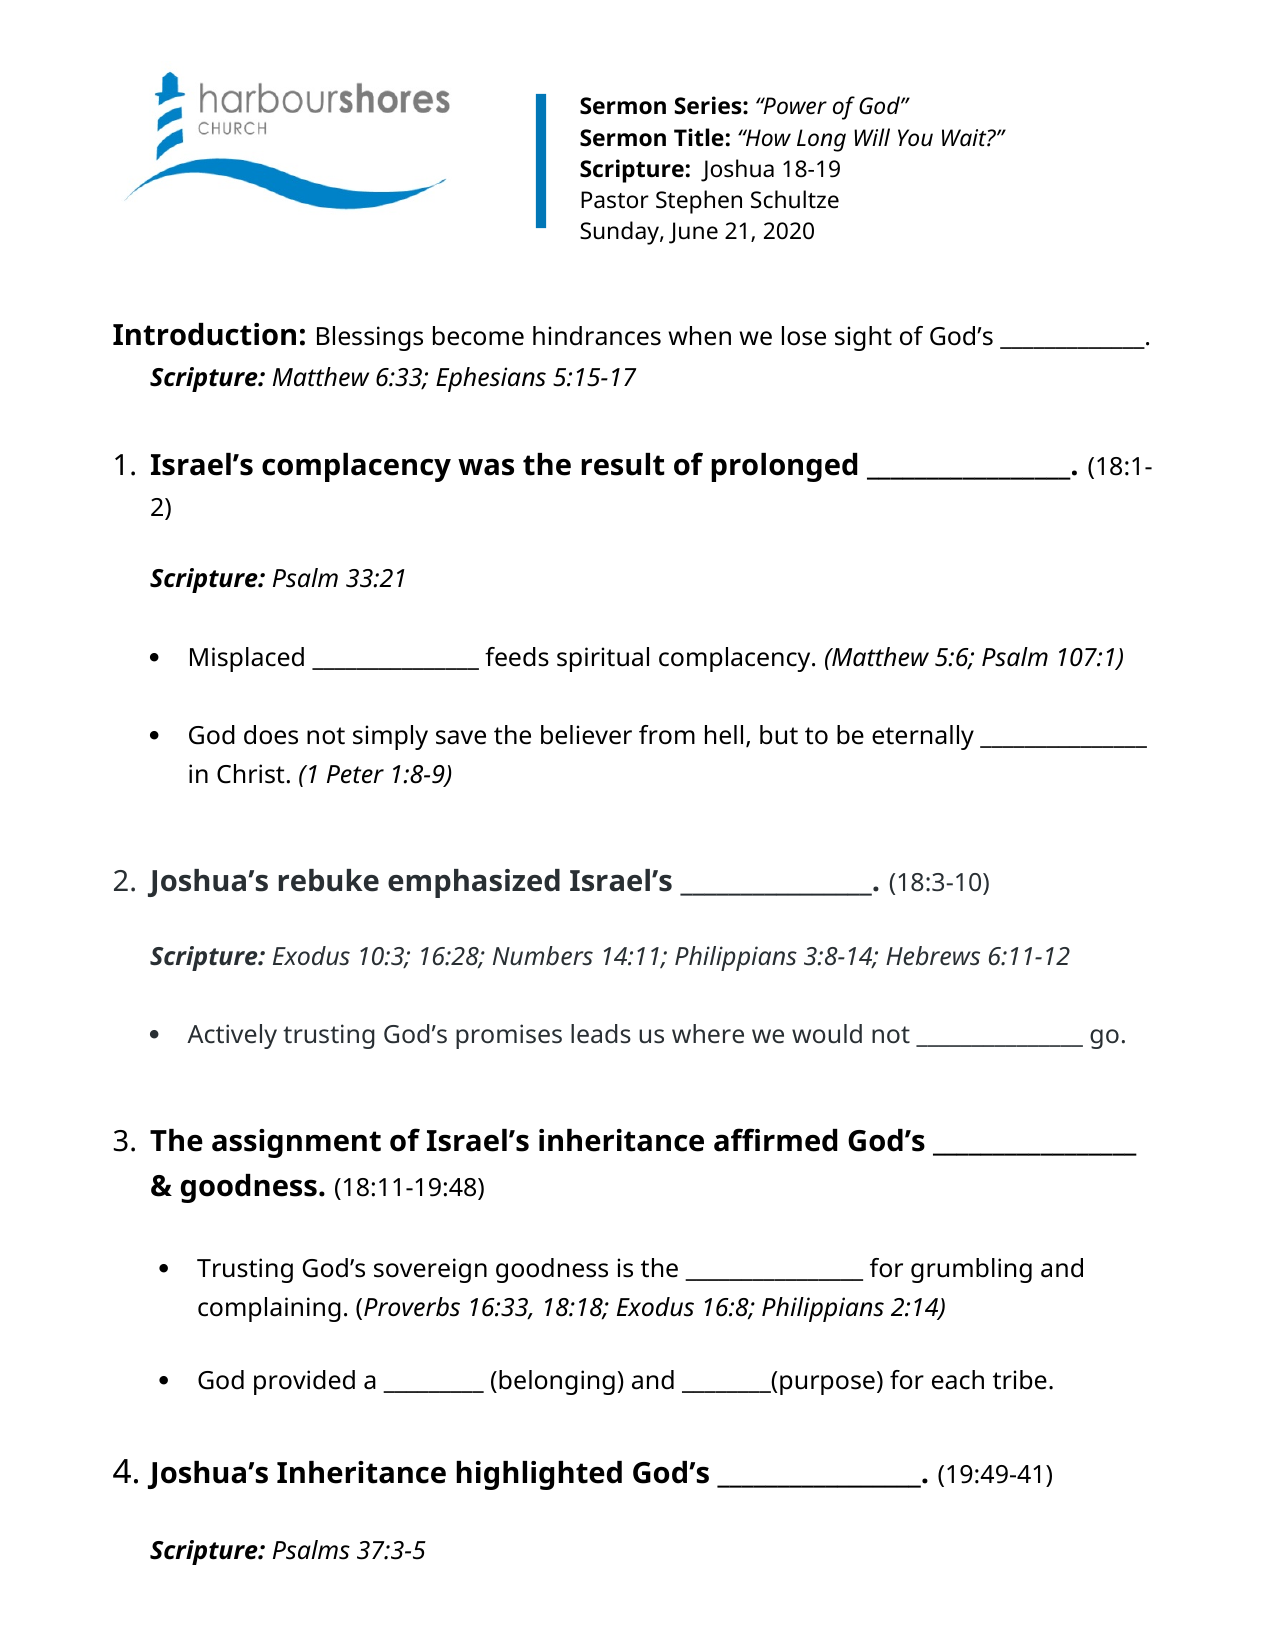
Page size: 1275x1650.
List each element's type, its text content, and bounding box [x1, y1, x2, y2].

picture [115, 61, 469, 215]
text Introduction: Blessings become hindrances when we lose sight of God’s _____________. [112, 314, 1162, 354]
list Trusting God’s sovereign goodness is the ________________ for grumbling and complaining. (Proverbs 16:33, 18:18; Exodus 16:8; Philippians 2:14) [159, 1250, 1162, 1324]
list Joshua’s rebuke emphasized Israel’s ________________. (18:3-10) [112, 860, 1162, 900]
list Joshua’s Inheritance highlighted God’s _________________. (19:49-41) [112, 1448, 1162, 1493]
list God does not simply save the believer from hell, but to be eternally _______________ in Christ. (1 Peter 1:8-9) [150, 718, 1162, 791]
text Scripture: Exodus 10:3; 16:28; Numbers 14:11; Philippians 3:8-14; Hebrews 6:11-12 [150, 938, 1162, 972]
list God provided a _________ (belonging) and ________(purpose) for each tribe. [159, 1363, 1162, 1397]
text Scripture: Matthew 6:33; Ephesians 5:15-17 [112, 359, 1162, 394]
list Misplaced _______________ feeds spiritual complacency. (Matthew 5:6; Psalm 107:1) [150, 639, 1162, 673]
list Israel’s complacency was the result of prolonged _________________. (18:1-2) [112, 444, 1162, 523]
list Actively trusting God’s promises leads us where we would not _______________ go. [150, 1017, 1162, 1051]
list Scripture: Psalm 33:21 [150, 561, 1162, 595]
list Scripture: Psalms 37:3-5 [150, 1532, 1162, 1567]
list The assignment of Israel’s inheritance affirmed God’s _________________ & goodness. (18:11-19:48) [112, 1120, 1162, 1205]
